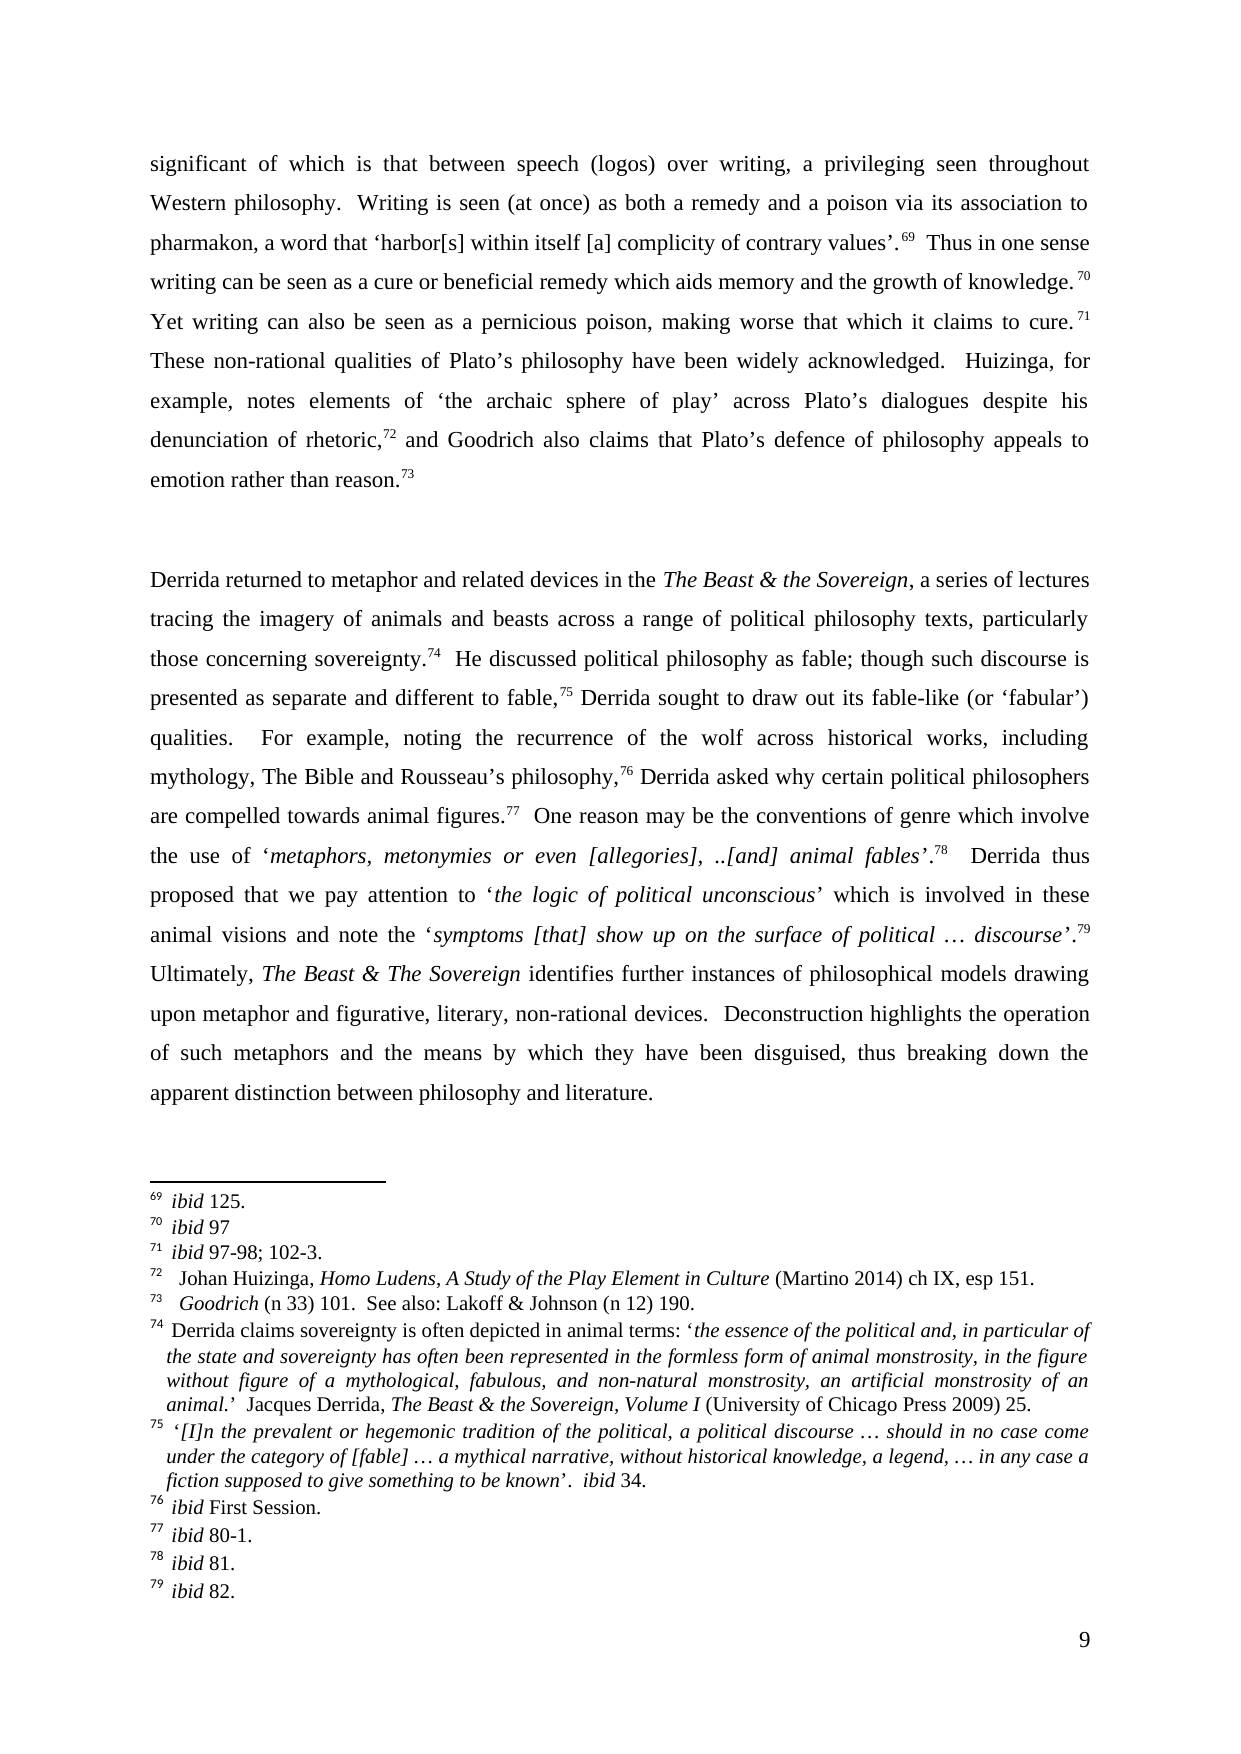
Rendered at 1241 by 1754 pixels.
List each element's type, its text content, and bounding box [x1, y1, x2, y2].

text Derrida returned to metaphor and related devices in the The Beast & the Sovereign, a series of lectures tracing the imagery of animals and beasts across a range of political philosophy texts, particularly those concerning sovereignty. He discussed political philosophy as fable; though such discourse is presented as separate and different to fable, Derrida sought to draw out its fable-like (or ‘fabular’) qualities. For example, noting the recurrence of the wolf across historical works, including mythology, The Bible and Rousseau’s philosophy, Derrida asked why certain political philosophers are compelled towards animal figures. One reason may be the conventions of genre which involve the use of ‘metaphors, metonymies or even [allegories], ..[and] animal fables’. Derrida thus proposed that we pay attention to ‘the logic of political unconscious’ which is involved in these animal visions and note the ‘symptoms [that] show up on the surface of political … discourse’. Ultimately, The Beast & The Sovereign identifies further instances of philosophical models drawing upon metaphor and figurative, literary, non-rational devices. Deconstruction highlights the operation of such metaphors and the means by which they have been disguised, thus breaking down the apparent distinction between philosophy and literature. [150, 566, 1090, 1105]
text In Plato’s Pharmacy Derrida undertakes analysis of Plato’s medicine metaphor by deconstructing the sign ‘pharmakon’ as used in the dialogue, Phaedrus. The dialogue depicts a discussion between Socrates and Phaedrus about the nature of writing. Throughout the text writing is referred to as ‘pharmakon’, a Greek word with a dual meaning of both ‘remedy’ and ‘poison’, [thus] a term with a reversible and ambiguous structure. Derrida traces silent, unwitting shifts in the meaning of ‘pharmakon’, claiming that Plato’s text ‘manifests a series of slidings … that are highly significant’. The sign ‘pharmakon’ is used to contain a selection of oppositions, the most significant of which is that between speech (logos) over writing, a privileging seen throughout Western philosophy. Writing is seen (at once) as both a remedy and a poison via its association to pharmakon, a word that ‘harbor[s] within itself [a] complicity of contrary values’. Thus in one sense writing can be seen as a cure or beneficial remedy which aids memory and the growth of knowledge. Yet writing can also be seen as a pernicious poison, making worse that which it claims to cure. These non-rational qualities of Plato’s philosophy have been widely acknowledged. Huizinga, for example, notes elements of ‘the archaic sphere of play’ across Plato’s dialogues despite his denunciation of rhetoric, and Goodrich also claims that Plato’s defence of philosophy appeals to emotion rather than reason. [150, 150, 1090, 492]
